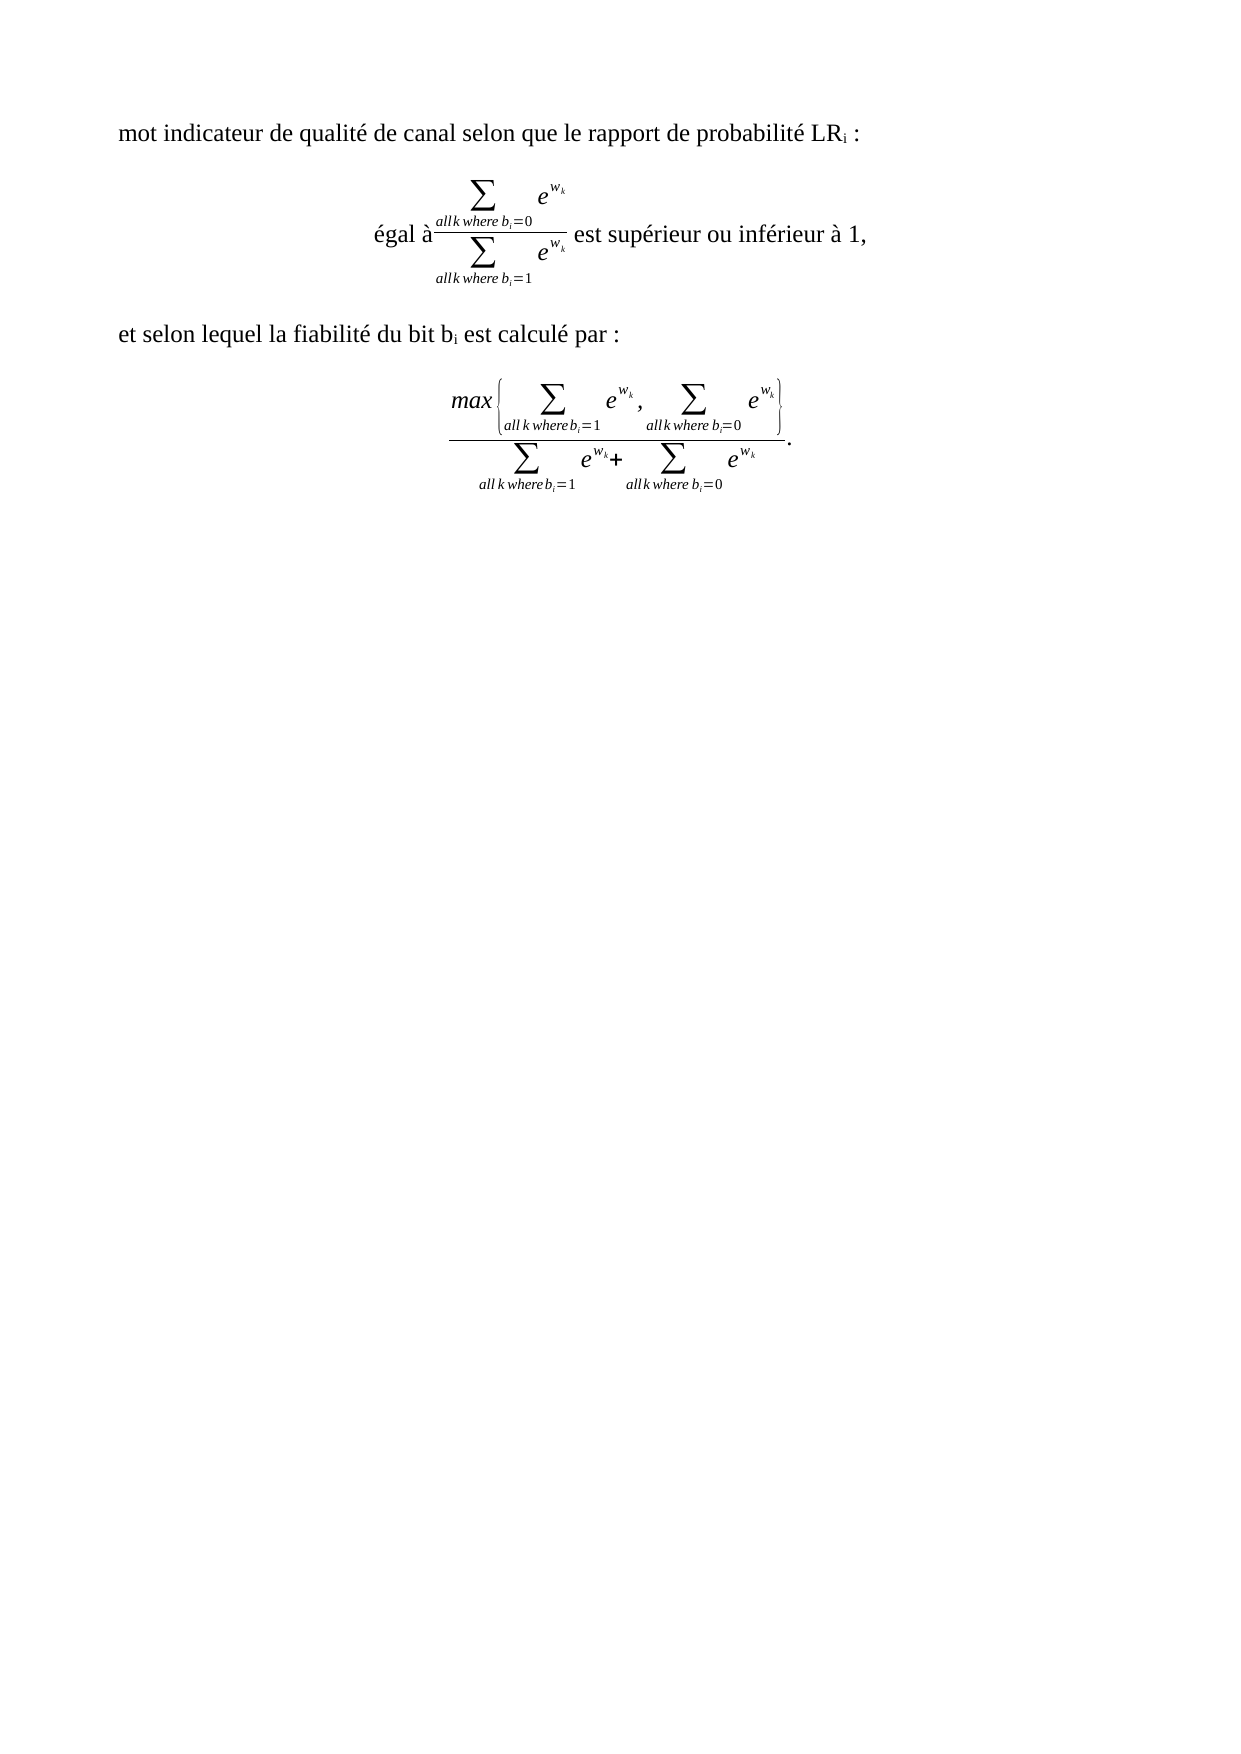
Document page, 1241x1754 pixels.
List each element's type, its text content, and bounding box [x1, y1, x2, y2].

text égal à est supérieur ou inférieur à 1, [118, 177, 1122, 288]
text mot indicateur de qualité de canal selon que le rapport de probabilité LRi : [118, 118, 1122, 147]
text et selon lequel la fiabilité du bit bi est calculé par : [118, 319, 1122, 348]
text . [118, 378, 1122, 495]
